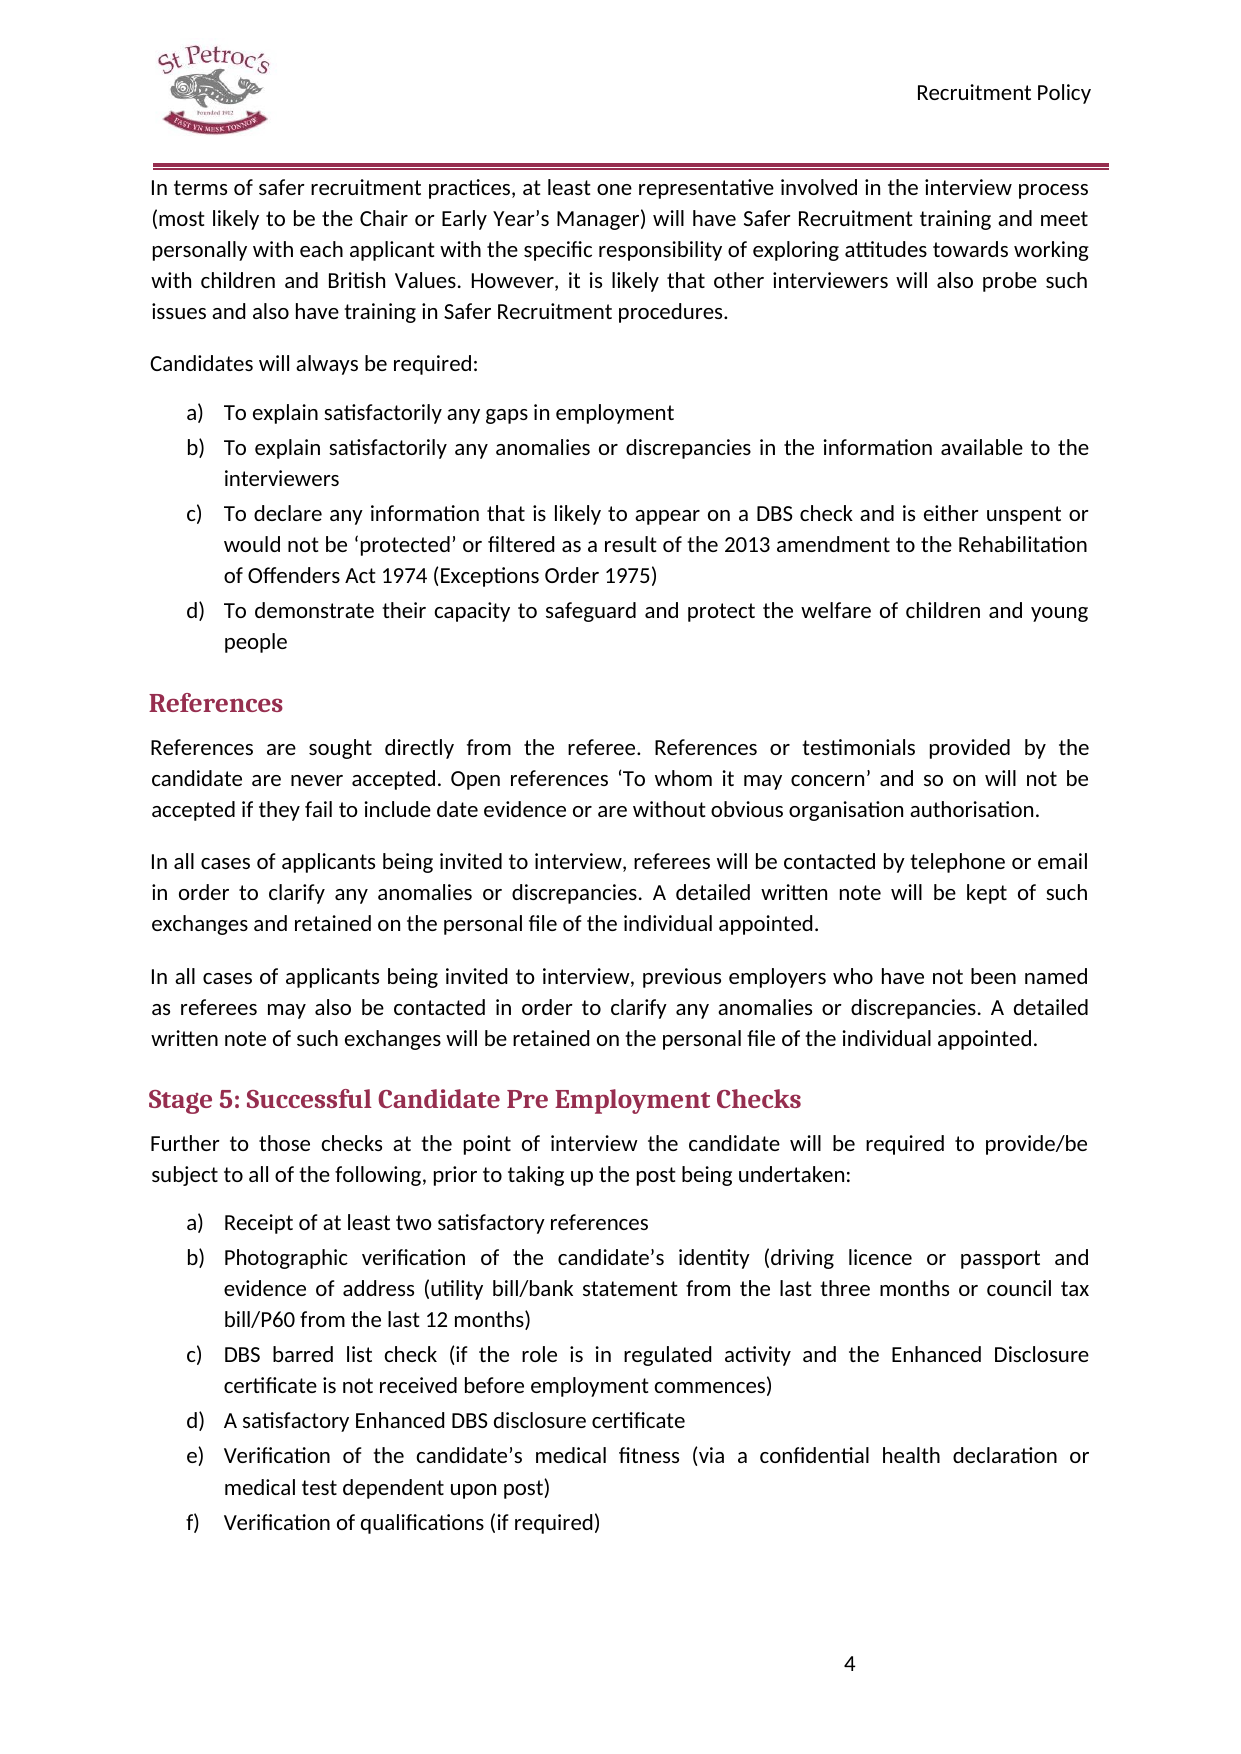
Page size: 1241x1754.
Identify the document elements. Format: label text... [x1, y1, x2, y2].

list To explain satisfactorily any gaps in employment [186, 398, 1091, 426]
text References are sought directly from the referee. References or testimonials provided by the candidate are never accepted. Open references ‘To whom it may concern’ and so on will not be accepted if they fail to include date evidence or are without obvious organisation authorisation. [150, 733, 1091, 823]
list Verification of the candidate’s medical fitness (via a confidential health declaration or medical test dependent upon post) [186, 1442, 1091, 1501]
list Receipt of at least two satisfactory references [186, 1208, 1091, 1236]
list To demonstrate their capacity to safeguard and protect the welfare of children and young people [186, 596, 1091, 656]
list Photographic verification of the candidate’s identity (driving licence or passport and evidence of address (utility bill/bank statement from the last three months or council tax bill/P60 from the last 12 months) [186, 1243, 1091, 1333]
text In all cases of applicants being invited to interview, referees will be contacted by telephone or email in order to clarify any anomalies or discrepancies. A detailed written note will be kept of such exchanges and retained on the personal file of the individual appointed. [150, 847, 1091, 937]
subtitle Stage 5: Successful Candidate Pre Employment Checks [148, 1084, 1091, 1116]
list A satisfactory Enhanced DBS disclosure certificate [186, 1406, 1091, 1434]
text In all cases of applicants being invited to interview, previous employers who have not been named as referees may also be contacted in order to clarify any anomalies or discrepancies. A detailed written note of such exchanges will be retained on the personal file of the individual appointed. [150, 962, 1091, 1052]
text In terms of safer recruitment practices, at least one representative involved in the interview process (most likely to be the Chair or Early Year’s Manager) will have Safer Recruitment training and meet personally with each applicant with the specific responsibility of exploring attitudes towards working with children and British Values. However, it is likely that other interviewers will also probe such issues and also have training in Safer Recruitment procedures. [150, 105, 1091, 325]
list To declare any information that is likely to appear on a DBS check and is either unspent or would not be ‘protected’ or filtered as a result of the 2013 amendment to the Rehabilitation of Offenders Act 1974 (Exceptions Order 1975) [186, 499, 1091, 589]
subtitle References [148, 688, 1091, 719]
text Candidates will always be required: [150, 349, 1091, 378]
list To explain satisfactorily any anomalies or discrepancies in the information available to the interviewers [186, 433, 1091, 492]
list DBS barred list check (if the role is in regulated activity and the Enhanced Disclosure certificate is not received before employment commences) [186, 1340, 1091, 1399]
list Verification of qualifications (if required) [186, 1508, 1091, 1536]
picture [143, 38, 287, 140]
text Further to those checks at the point of interview the candidate will be required to provide/be subject to all of the following, prior to taking up the post being undertaken: [150, 1129, 1091, 1188]
